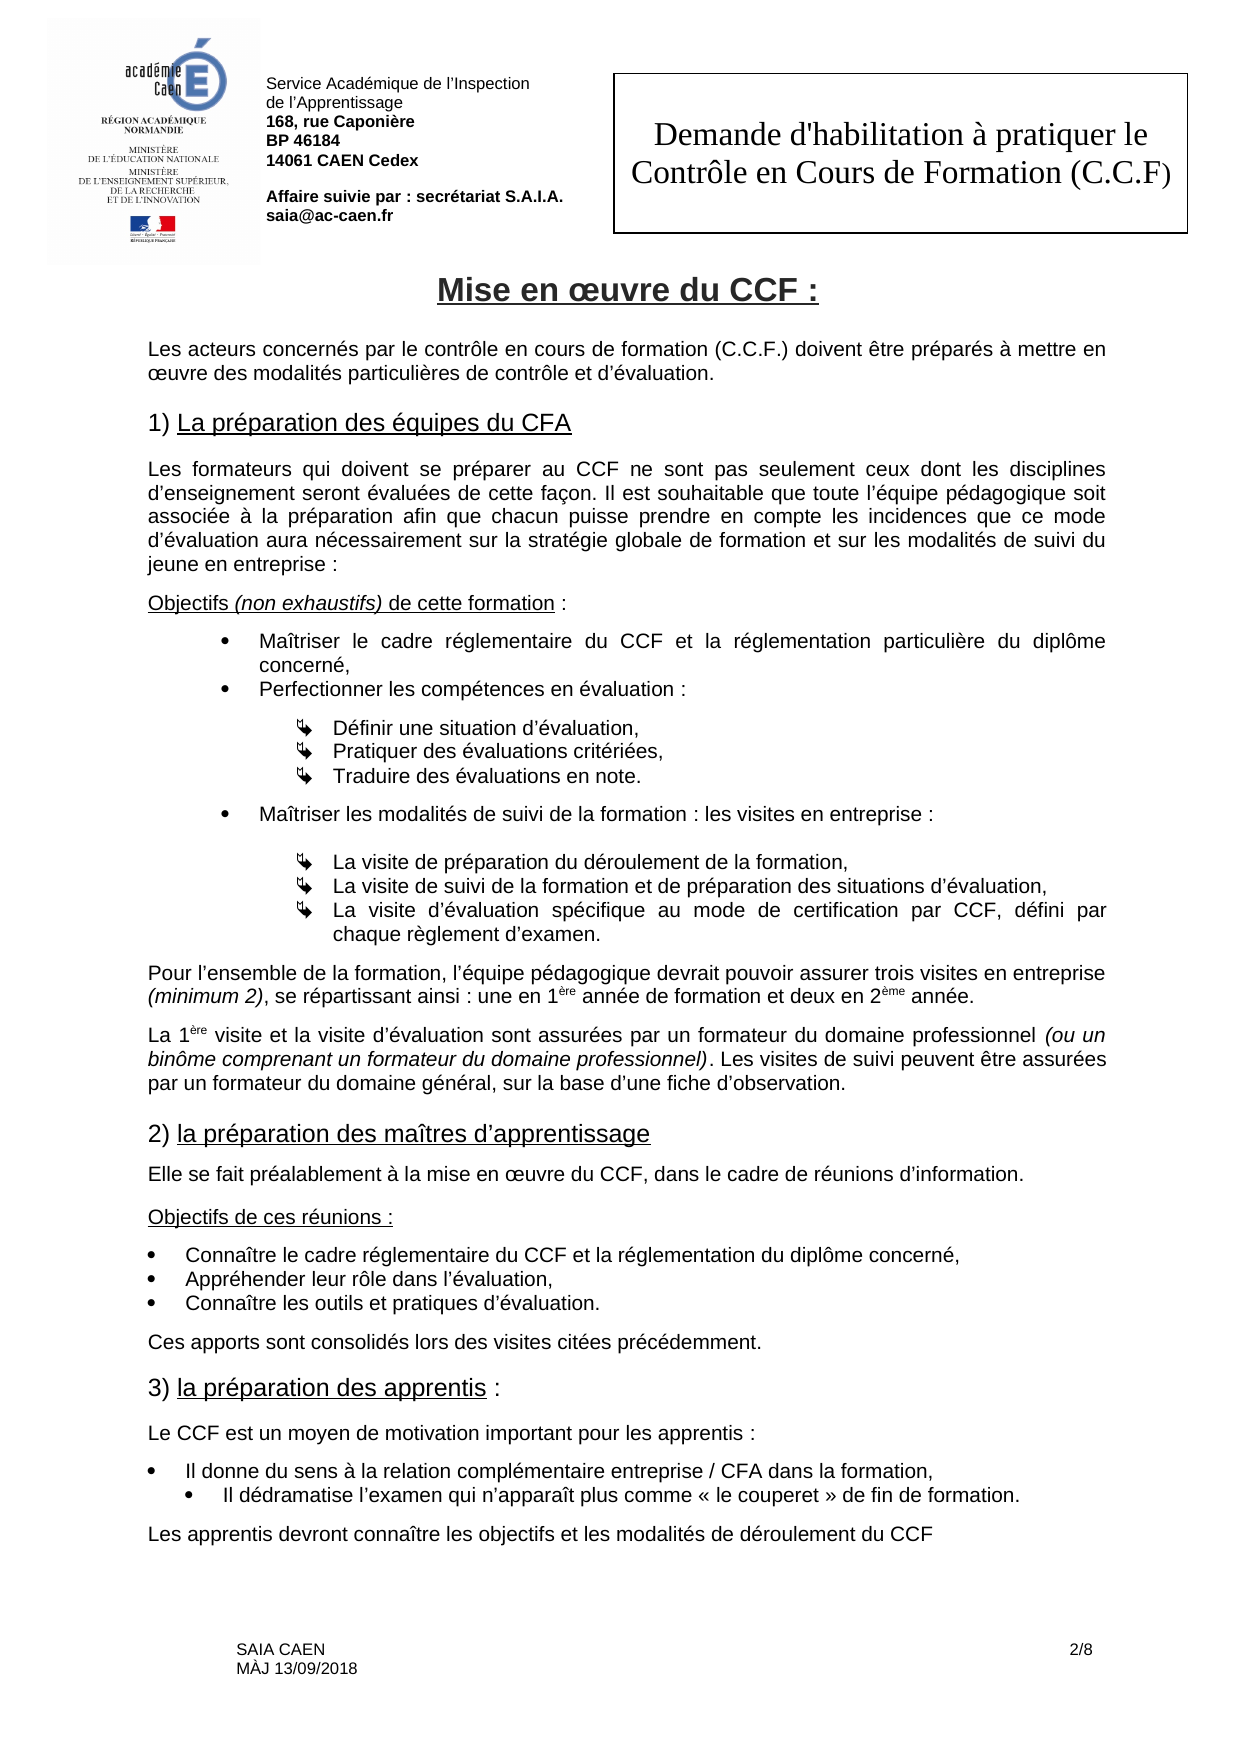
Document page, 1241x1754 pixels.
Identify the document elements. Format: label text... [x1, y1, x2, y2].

list Définir une situation d’évaluation, [295, 715, 1107, 739]
text Objectifs de ces réunions : [148, 1205, 1107, 1229]
list Maîtriser le cadre réglementaire du CCF et la réglementation particulière du diplôme concerné, [221, 629, 1107, 677]
text Elle se fait préalablement à la mise en œuvre du CCF, dans le cadre de réunions d’information. [148, 1162, 1107, 1186]
text Objectifs (non exhaustifs) de cette formation : [148, 591, 1107, 614]
list La visite de préparation du déroulement de la formation, [295, 850, 1107, 874]
list Perfectionner les compétences en évaluation : [221, 677, 1107, 701]
list Appréhender leur rôle dans l’évaluation, [148, 1267, 1107, 1291]
text Les formateurs qui doivent se préparer au CCF ne sont pas seulement ceux dont les disciplines d’enseignement seront évaluées de cette façon. Il est souhaitable que toute l’équipe pédagogique soit associée à la préparation afin que chacun puisse prendre en compte les incidences que ce mode d’évaluation aura nécessairement sur la stratégie globale de formation et sur les modalités de suivi du jeune en entreprise : [148, 456, 1107, 576]
list Il donne du sens à la relation complémentaire entreprise / CFA dans la formation, [148, 1459, 1107, 1483]
picture [46, 18, 261, 265]
text Le CCF est un moyen de motivation important pour les apprentis : [148, 1421, 1107, 1445]
list Maîtriser les modalités de suivi de la formation : les visites en entreprise : [221, 802, 1107, 826]
text Les apprentis devront connaître les objectifs et les modalités de déroulement du CCF [148, 1522, 1107, 1546]
text La 1ère visite et la visite d’évaluation sont assurées par un formateur du domaine professionnel (ou un binôme comprenant un formateur du domaine professionnel). Les visites de suivi peuvent être assurées par un formateur du domaine général, sur la base d’une fiche d’observation. [148, 1023, 1107, 1094]
text 2) la préparation des maîtres d’apprentissage [148, 1118, 1107, 1147]
list La visite de suivi de la formation et de préparation des situations d’évaluation, [295, 874, 1107, 898]
list La visite d’évaluation spécifique au mode de certification par CCF, défini par chaque règlement d’examen. [295, 898, 1107, 946]
text 1) La préparation des équipes du CFA [148, 408, 1107, 437]
subtitle Mise en œuvre du CCF : [148, 270, 1107, 308]
text Ces apports sont consolidés lors des visites citées précédemment. [148, 1330, 1107, 1354]
text 3) la préparation des apprentis : [148, 1373, 1107, 1402]
list Traduire des évaluations en note. [295, 763, 1107, 787]
list Connaître le cadre réglementaire du CCF et la réglementation du diplôme concerné, [148, 1243, 1107, 1267]
list Pratiquer des évaluations critériées, [295, 739, 1107, 763]
subtitle Les acteurs concernés par le contrôle en cours de formation (C.C.F.) doivent être préparés à mettre en œuvre des modalités particulières de contrôle et d’évaluation. [148, 337, 1107, 384]
list Il dédramatise l’examen qui n’apparaît plus comme « le couperet » de fin de formation. [185, 1483, 1107, 1507]
text Pour l’ensemble de la formation, l’équipe pédagogique devrait pouvoir assurer trois visites en entreprise (minimum 2), se répartissant ainsi : une en 1ère année de formation et deux en 2ème année. [148, 960, 1107, 1008]
list Connaître les outils et pratiques d’évaluation. [148, 1291, 1107, 1315]
